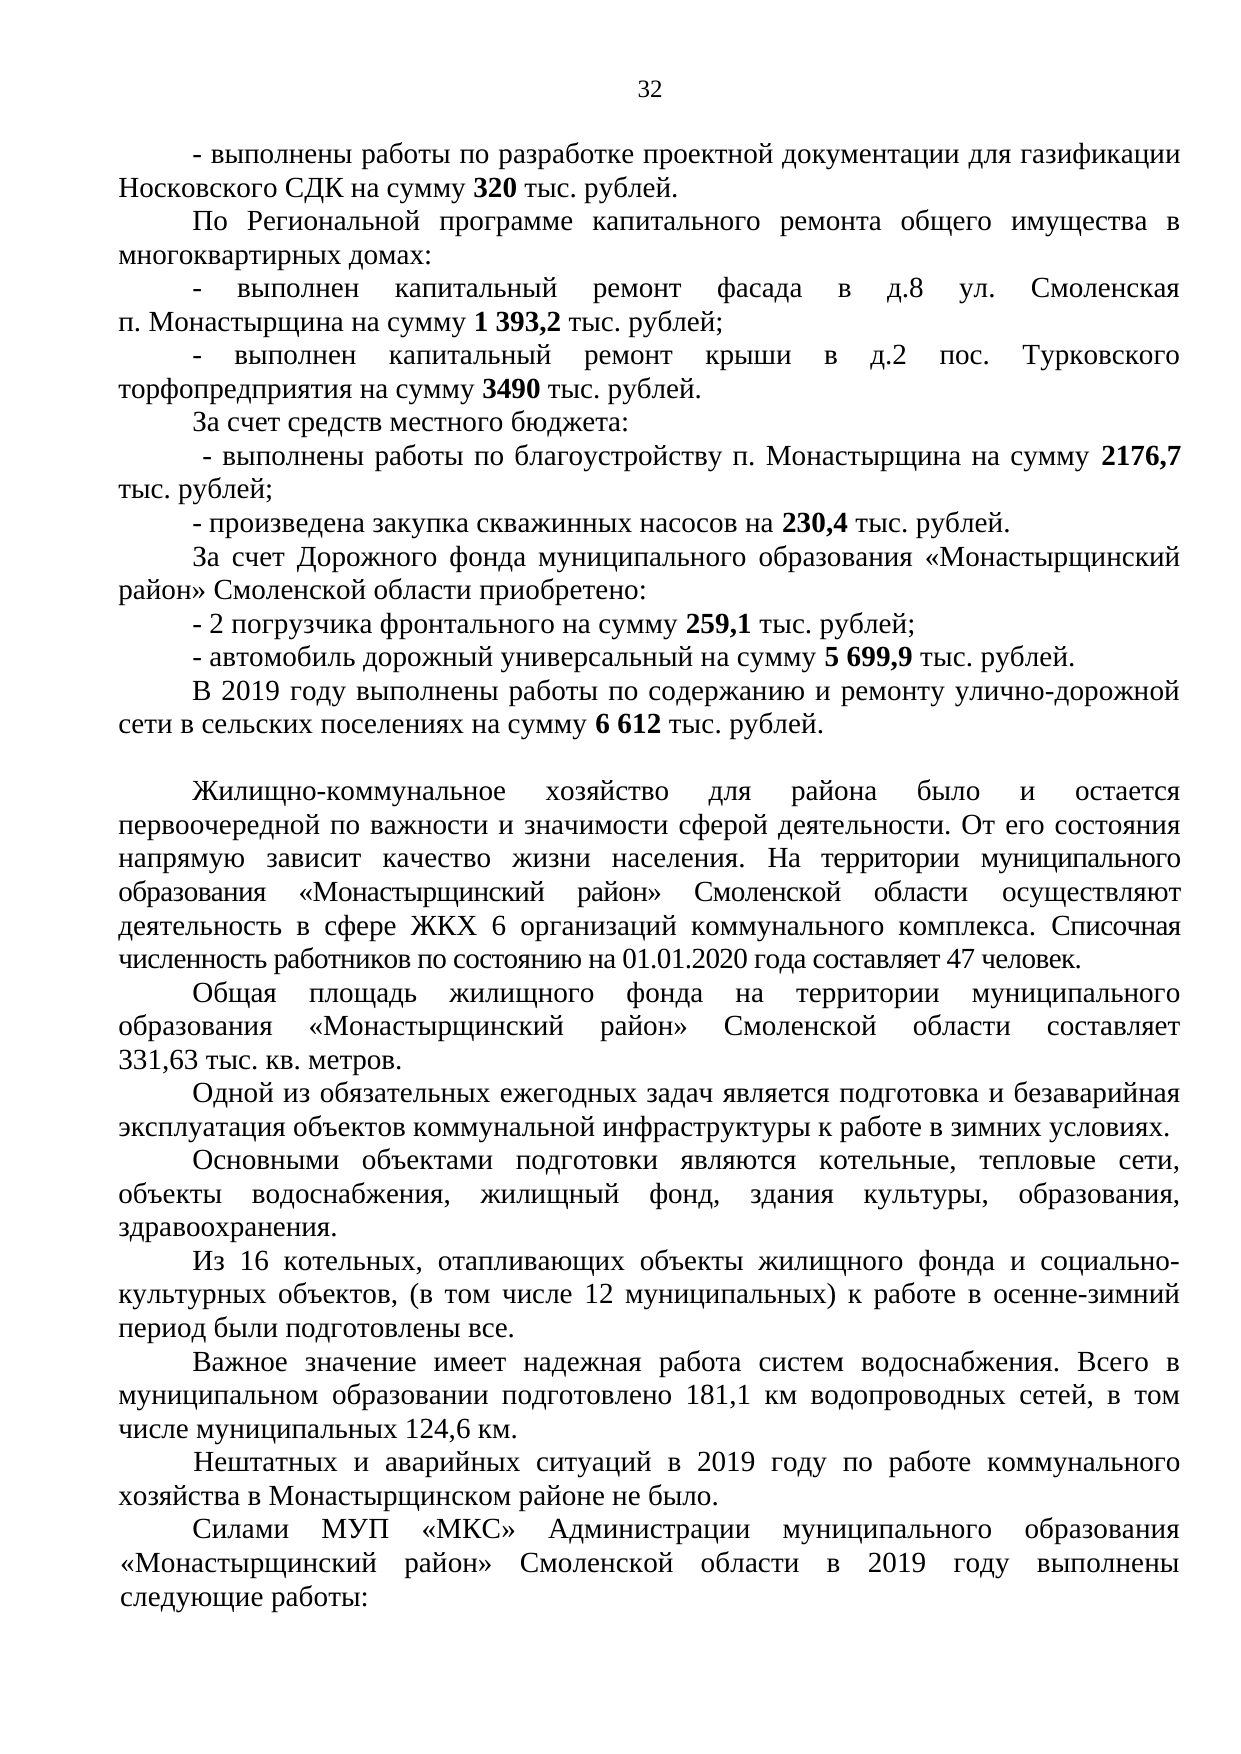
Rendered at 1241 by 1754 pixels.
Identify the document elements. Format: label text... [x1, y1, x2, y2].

text Общая площадь жилищного фонда на территории муниципального образования «Монастырщинский район» Смоленской области составляет 331,63 тыс. кв. метров. [118, 975, 1181, 1075]
text Основными объектами подготовки являются котельные, тепловые сети, объекты водоснабжения, жилищный фонд, здания культуры, образования, здравоохранения. [118, 1142, 1181, 1243]
text За счет средств местного бюджета: [118, 404, 1181, 438]
text - автомобиль дорожный универсальный на сумму 5 699,9 тыс. рублей. [118, 639, 1181, 673]
text Одной из обязательных ежегодных задач является подготовка и безаварийная эксплуатация объектов коммунальной инфраструктуры к работе в зимних условиях. [118, 1075, 1181, 1142]
text Силами МУП «МКС» Администрации муниципального образования «Монастырщинский район» Смоленской области в 2019 году выполнены следующие работы: [120, 1512, 1181, 1612]
text - произведена закупка скважинных насосов на 230,4 тыс. рублей. [118, 505, 1181, 539]
text По Региональной программе капитального ремонта общего имущества в многоквартирных домах: [118, 203, 1181, 270]
text - выполнен капитальный ремонт крыши в д.2 пос. Турковского торфопредприятия на сумму 3490 тыс. рублей. [118, 337, 1181, 404]
text - выполнены работы по разработке проектной документации для газификации Носковского СДК на сумму 320 тыс. рублей. [118, 136, 1181, 203]
text Важное значение имеет надежная работа систем водоснабжения. Всего в муниципальном образовании подготовлено 181,1 км водопроводных сетей, в том числе муниципальных 124,6 км. [118, 1344, 1181, 1444]
text - выполнен капитальный ремонт фасада в д.8 ул. Смоленская п. Монастырщина на сумму 1 393,2 тыс. рублей; [118, 270, 1181, 337]
text За счет Дорожного фонда муниципального образования «Монастырщинский район» Смоленской области приобретено: [118, 539, 1181, 606]
text В 2019 году выполнены работы по содержанию и ремонту улично-дорожной сети в сельских поселениях на сумму 6 612 тыс. рублей. [118, 673, 1181, 740]
text - 2 погрузчика фронтального на сумму 259,1 тыс. рублей; [118, 606, 1181, 639]
text Из 16 котельных, отапливающих объекты жилищного фонда и социально-культурных объектов, (в том числе 12 муниципальных) к работе в осенне-зимний период были подготовлены все. [118, 1243, 1181, 1344]
text Жилищно-коммунальное хозяйство для района было и остается первоочередной по важности и значимости сферой деятельности. От его состояния напрямую зависит качество жизни населения. На территории муниципального образования «Монастырщинский район» Смоленской области осуществляют деятельность в сфере ЖКХ 6 организаций коммунального комплекса. Списочная численность работников по состоянию на 01.01.2020 года составляет 47 человек. [118, 773, 1181, 975]
text - выполнены работы по благоустройству п. Монастырщина на сумму 2176,7 тыс. рублей; [118, 438, 1181, 505]
text Нештатных и аварийных ситуаций в 2019 году по работе коммунального хозяйства в Монастырщинском районе не было. [118, 1444, 1181, 1511]
